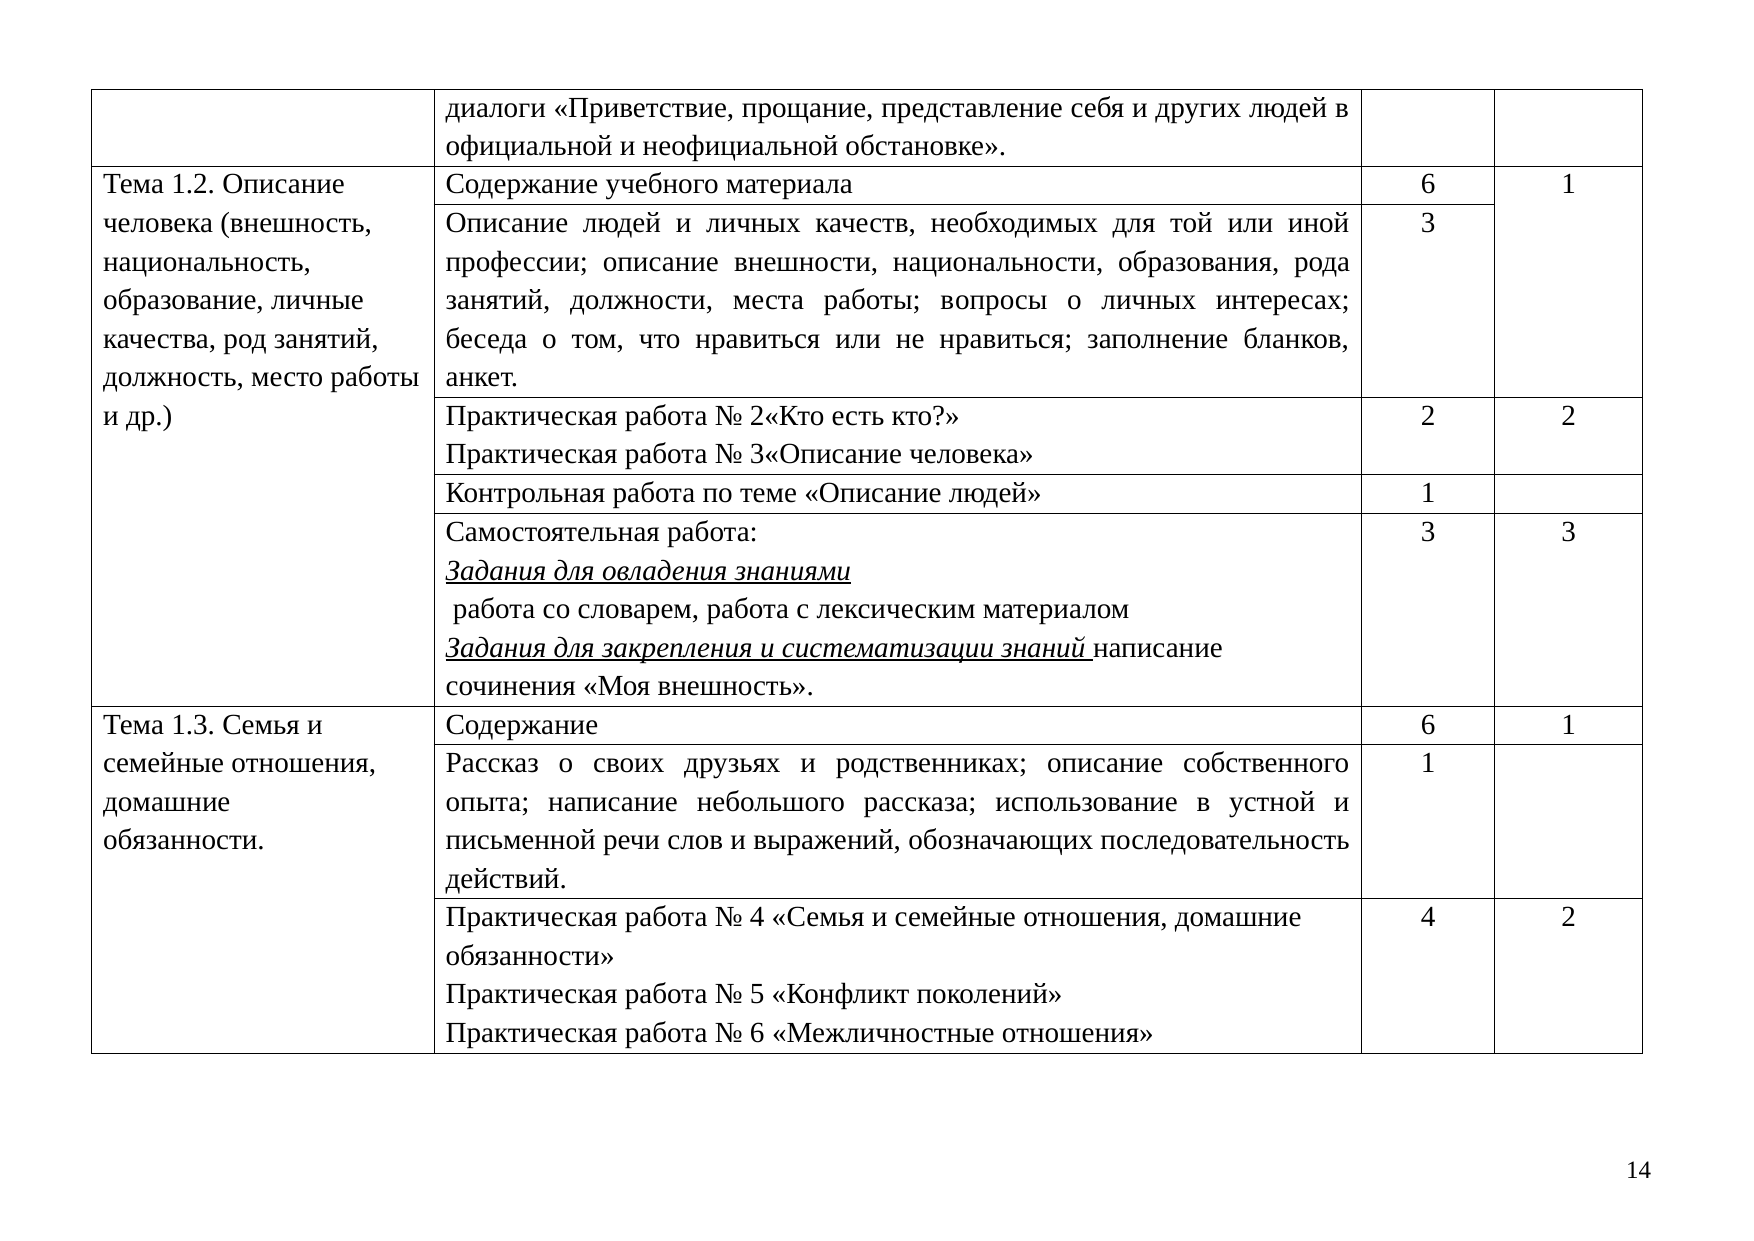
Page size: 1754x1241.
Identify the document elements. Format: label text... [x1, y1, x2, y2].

table_cell 1 [1495, 707, 1642, 744]
table_cell Содержание учебного материала [435, 167, 1361, 204]
table_cell 3 [1495, 90, 1642, 166]
table_cell [1495, 745, 1642, 898]
table_cell 6 [1362, 167, 1494, 204]
table_cell Самостоятельная работа: Задания для овладения знаниями работа со словарем, работа с лексическим материалом Задания для закрепления и систематизации знаний написание сочинения «Моя внешность». [435, 514, 1361, 706]
table_cell 2 [1495, 398, 1642, 474]
table_cell Содержание [435, 707, 1361, 744]
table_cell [435, 899, 1361, 1052]
table_cell 2 [1362, 398, 1494, 474]
table_cell 1 [1362, 475, 1494, 513]
table_cell Тема 1.3. Семья и семейные отношения, домашние обязанности. [92, 707, 434, 1052]
table_cell 2 [1495, 899, 1642, 1052]
table_cell Тема 1.2. Описание человека (внешность, национальность, образование, личные качества, род занятий, должность, место работы и др.) [92, 167, 434, 706]
table_cell Практическая работа № 2«Кто есть кто?» Практическая работа № 3«Описание человека» [435, 398, 1361, 474]
table_cell Контрольная работа по теме «Описание людей» [435, 475, 1361, 513]
table_cell 3 [1362, 514, 1494, 706]
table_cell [435, 90, 1361, 166]
table_cell [1495, 475, 1642, 513]
table_cell 3 [1362, 205, 1494, 397]
table_cell 3 [1362, 90, 1494, 166]
table_cell 4 [1362, 899, 1494, 1052]
table_cell 6 [1362, 707, 1494, 744]
table_cell 1 [1362, 745, 1494, 898]
table_cell Рассказ о своих друзьях и родственниках; описание собственного опыта; написание небольшого рассказа; использование в устной и письменной речи слов и выражений, обозначающих последовательность действий. [435, 745, 1361, 898]
table_cell Описание людей и личных качеств, необходимых для той или иной профессии; описание внешности, национальности, образования, рода занятий, должности, места работы; вопросы о личных интересах; беседа о том, что нравиться или не нравиться; заполнение бланков, анкет. [435, 205, 1361, 397]
table_cell 1 [1495, 167, 1642, 397]
table_cell 3 [1495, 514, 1642, 706]
